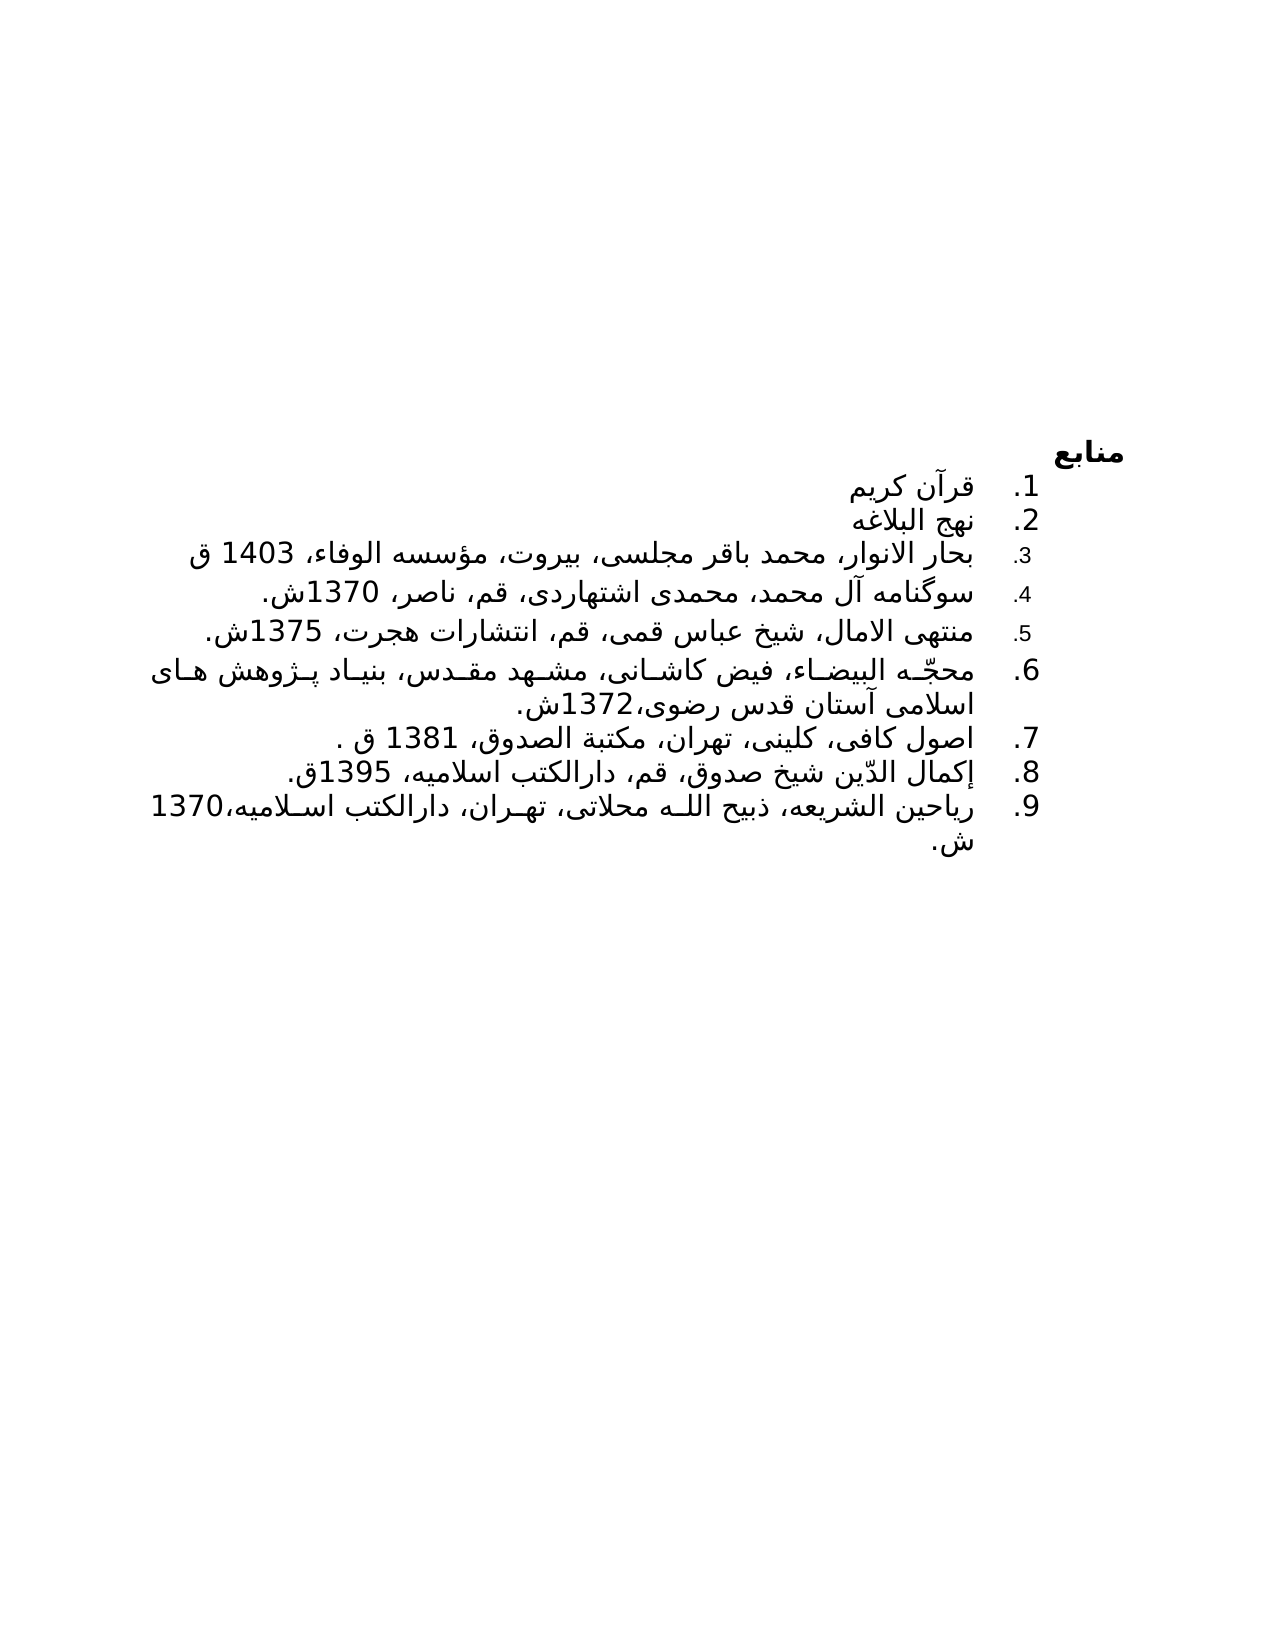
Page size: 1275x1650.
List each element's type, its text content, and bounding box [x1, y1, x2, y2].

list قرآن کریم [150, 469, 1012, 503]
list سوگنامه آل محمد، محمدی اشتهاردی، قم، ناصر، 1370ش. [150, 576, 1012, 610]
list محجّه البيضاء، فیض کاشانی، مشهد مقدس، بنیاد پژوهش های اسلامی آستان قدس رضوی،1372ش. [150, 654, 1012, 722]
list ریاحین الشریعه، ذبیح الله محلاتی، تهران، دارالکتب اسلامیه،1370 ش. [150, 789, 1012, 857]
list اصول کافى، کلینى، تهران، مکتبة الصدوق، 1381 ق . [150, 722, 1012, 756]
text منابع [150, 435, 1125, 469]
list بحار الانوار، محمد باقر مجلسى، بيروت، مؤسسه الوفاء، 1403 ق [150, 537, 1012, 571]
list إكمال الدّين شيخ صدوق، قم، دارالکتب اسلامیه، 1395ق. [150, 756, 1012, 789]
list نهج البلاغه [150, 503, 1012, 537]
list منتهی الامال، شیخ عباس قمی، قم، انتشارات هجرت، 1375ش. [150, 615, 1012, 649]
